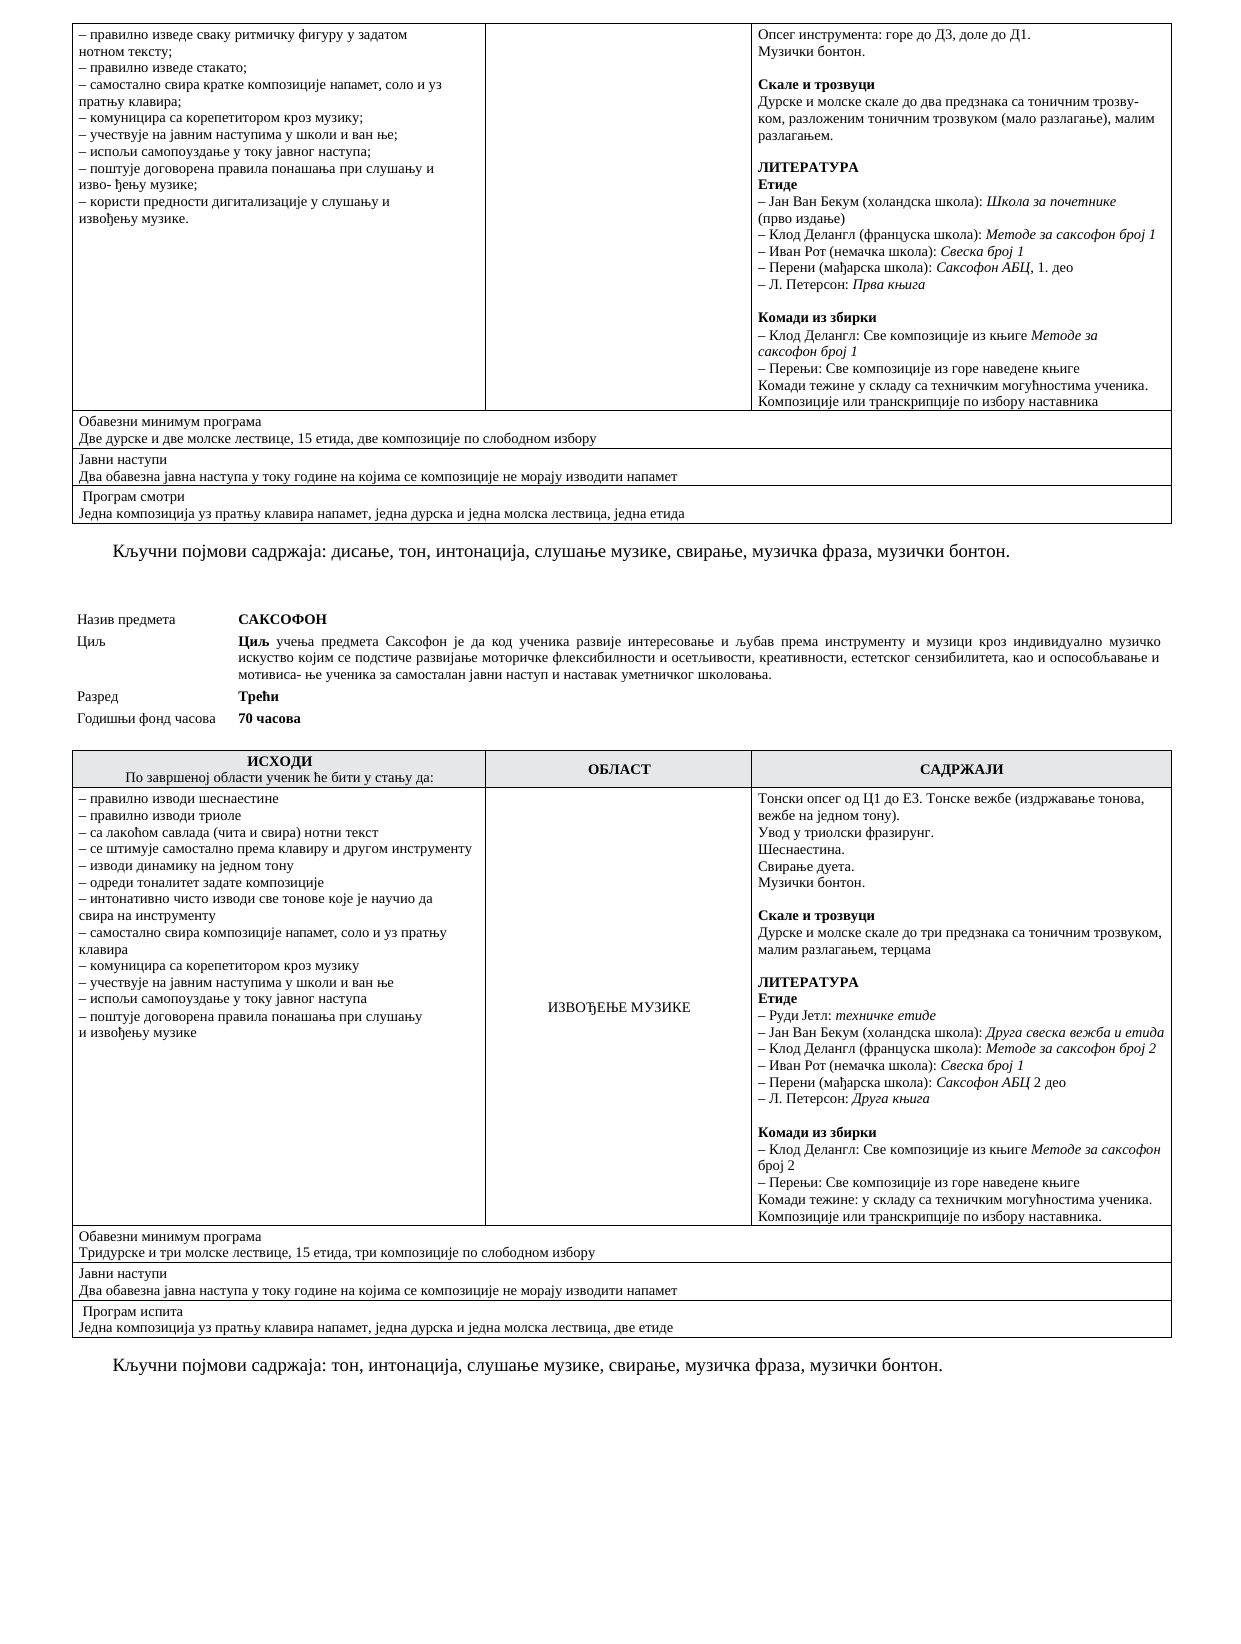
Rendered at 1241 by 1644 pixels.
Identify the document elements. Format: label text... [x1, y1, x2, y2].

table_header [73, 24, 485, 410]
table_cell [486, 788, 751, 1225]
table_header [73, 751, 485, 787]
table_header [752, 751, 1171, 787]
text Кључни појмови садржаја: тон, интонација, слушање музике, свирање, музичка фраза, музички бонтон. [112, 1354, 1182, 1376]
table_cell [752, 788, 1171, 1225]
text Годишњи фонд часова 70 часова [77, 709, 1182, 726]
text Назив предмета САКСОФОН [77, 611, 1182, 627]
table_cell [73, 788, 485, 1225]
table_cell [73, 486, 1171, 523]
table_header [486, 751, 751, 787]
text Кључни појмови садржаја: дисање, тон, интонација, слушање музике, свирање, музичка фраза, музички бонтон. [112, 540, 1182, 562]
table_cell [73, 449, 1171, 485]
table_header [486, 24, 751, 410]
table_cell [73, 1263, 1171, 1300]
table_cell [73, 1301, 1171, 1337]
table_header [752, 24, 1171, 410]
text Разред Трећи [77, 688, 1182, 704]
text Циљ Циљ учења предмета Саксофон је да код ученика рaзвиjе интeрeсoвaње и љубав према инструменту и музици кроз индивидуално музичко искуство којим се подстиче развијање моторичке флексибилности и осетљивости, креативности, естетског сензибилитета, као и оспособљавање и мотивиса- ње ученика за самосталан јавни наступ и наставак уметничког школовања. [77, 632, 1161, 683]
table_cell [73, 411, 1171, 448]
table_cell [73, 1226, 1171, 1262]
